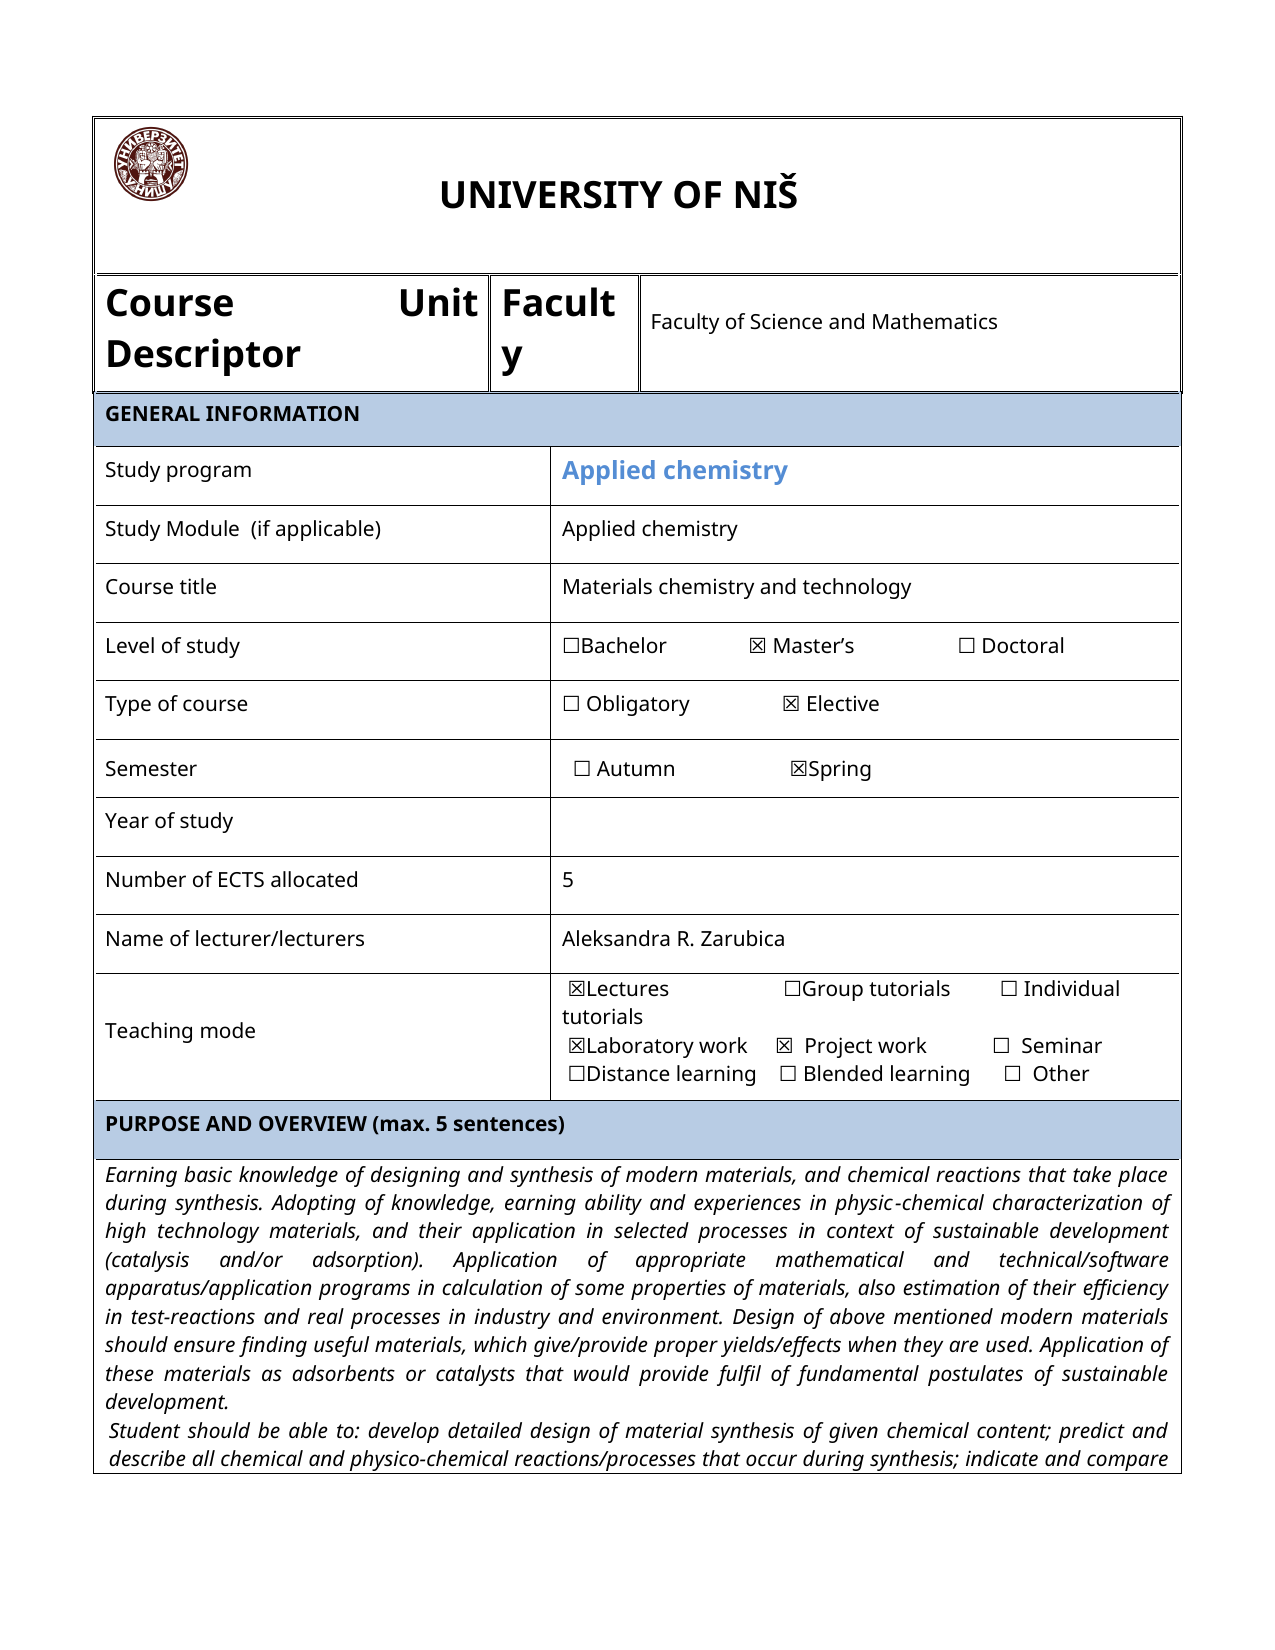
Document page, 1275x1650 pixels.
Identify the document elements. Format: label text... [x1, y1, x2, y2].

table_cell Study Module (if applicable) [94, 505, 550, 563]
table_cell Materials chemistry and technology [551, 563, 1181, 622]
table_cell Year of study [94, 797, 550, 856]
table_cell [94, 1159, 1181, 1473]
table_cell Obligatory Elective [551, 680, 1181, 739]
table_cell Semester [94, 739, 550, 797]
table_cell [551, 797, 1181, 856]
table_cell Course title [94, 563, 550, 622]
table_cell 5 [551, 856, 1181, 914]
table_cell Applied chemistry [551, 505, 1181, 563]
table_cell PURPOSE AND OVERVIEW (max. 5 sentences) [94, 1100, 1181, 1159]
table_cell Level of study [94, 622, 550, 680]
table_cell Number of ECTS allocated [94, 856, 550, 914]
table_cell Name of lecturer/lecturers [94, 914, 550, 973]
table_cell Study program [94, 446, 550, 504]
table_cell Faculty of Science and Mathematics [639, 273, 1181, 391]
table_cell Faculty [491, 276, 638, 391]
table_cell Type of course [94, 680, 550, 739]
table_cell Lectures Group tutorials Individual tutorials Laboratory work Project work Seminar Distance learning Blended learning Other [551, 973, 1181, 1100]
table_cell GENERAL INFORMATION [94, 391, 1181, 446]
table_cell Autumn Spring [551, 739, 1181, 797]
table_cell Aleksandra R. Zarubica [551, 914, 1181, 973]
table_cell Bachelor Master’s Doctoral [551, 622, 1181, 680]
table_cell Teaching mode [94, 973, 550, 1100]
table_cell Course Unit Descriptor [94, 273, 490, 391]
table_header UNIVERSITY OF NIŠ [95, 119, 1180, 273]
table_cell Applied chemistry [551, 446, 1181, 504]
